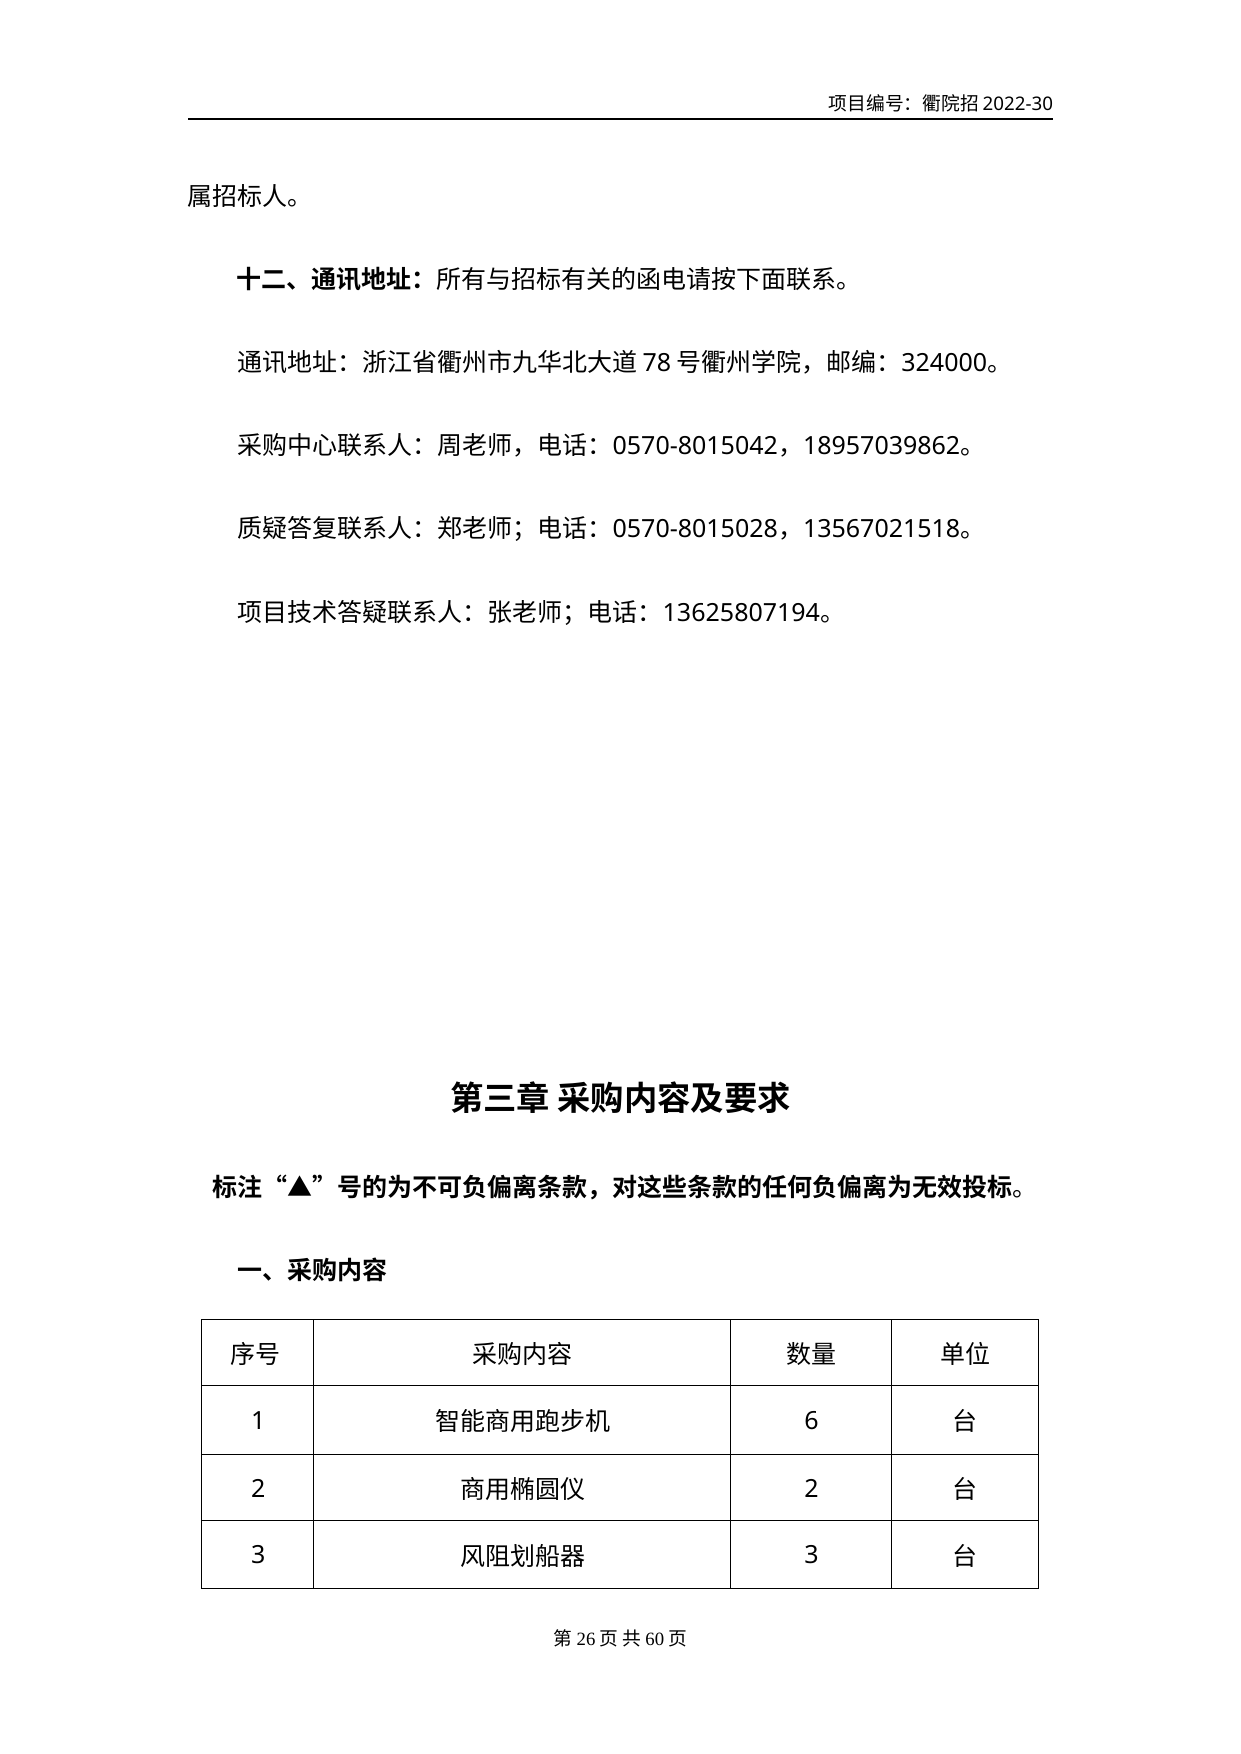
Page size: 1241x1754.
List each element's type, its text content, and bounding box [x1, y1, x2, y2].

text 项目技术答疑联系人：张老师；电话：13625807194。 [187, 578, 1053, 643]
list 采购内容 [187, 1236, 1053, 1301]
text 十二、通讯地址：所有与招标有关的函电请按下面联系。 [187, 245, 1053, 310]
table_cell 2 [731, 1455, 891, 1520]
text 质疑答复联系人：郑老师；电话：0570-8015028，13567021518。 [187, 494, 1053, 559]
table_cell 6 [731, 1386, 891, 1454]
table_cell 商用椭圆仪 [314, 1455, 730, 1520]
text 标注“▲”号的为不可负偏离条款，对这些条款的任何负偏离为无效投标。 [187, 1153, 1053, 1218]
table_cell 风阻划船器 [314, 1521, 730, 1588]
table_cell 智能商用跑步机 [314, 1386, 730, 1454]
table_cell 台 [892, 1386, 1038, 1454]
text 第三章 采购内容及要求 [187, 1064, 1053, 1129]
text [187, 162, 1053, 227]
table_cell 2 [202, 1455, 313, 1520]
text 通讯地址：浙江省衢州市九华北大道78号衢州学院，邮编：324000。 [187, 328, 1053, 393]
table_cell 3 [731, 1521, 891, 1588]
table_cell 3 [202, 1521, 313, 1588]
table_header 采购内容 [314, 1320, 730, 1385]
table_cell 台 [892, 1521, 1038, 1588]
table_header 序号 [202, 1320, 313, 1385]
table_header 数量 [731, 1320, 891, 1385]
table_cell 1 [202, 1386, 313, 1454]
text 采购中心联系人：周老师，电话：0570-8015042，18957039862。 [187, 411, 1053, 476]
table_header 单位 [892, 1320, 1038, 1385]
table_cell 台 [892, 1455, 1038, 1520]
